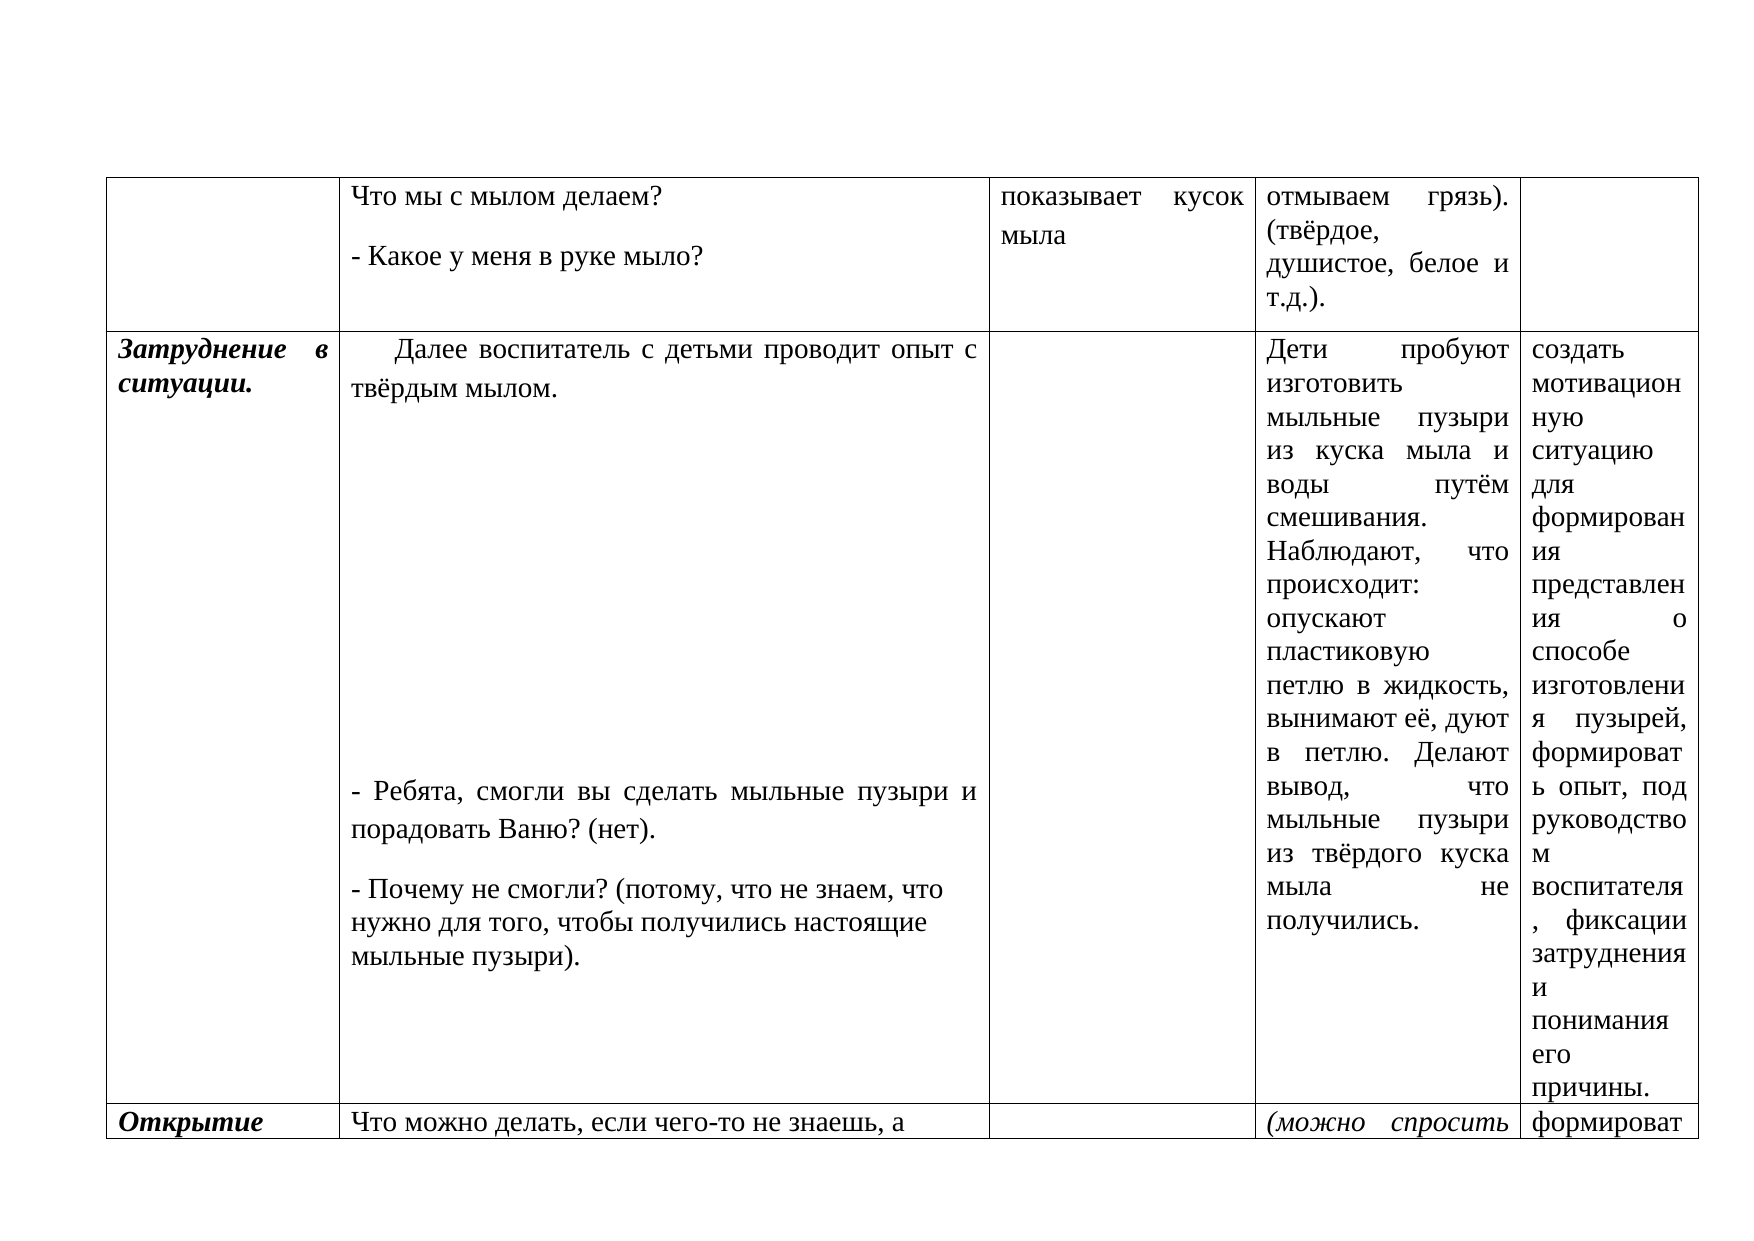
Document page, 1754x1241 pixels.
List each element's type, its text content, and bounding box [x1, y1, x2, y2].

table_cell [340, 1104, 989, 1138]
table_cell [990, 178, 1255, 331]
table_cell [107, 178, 339, 331]
table_cell Дети пробуют изготовить мыльные пузыри из куска мыла и воды путём смешивания. Наблюдают, что происходит: опускают пластиковую петлю в жидкость, вынимают её, дуют в петлю. Делают вывод, что мыльные пузыри из твёрдого куска мыла не получились. [1256, 332, 1520, 1103]
table_cell Далее воспитатель с детьми проводит опыт с твёрдым мылом. - Ребята, смогли вы сделать мыльные пузыри и порадовать Ваню? (нет). - Почему не смогли? (потому, что не знаем, что нужно для того, чтобы получились настоящие мыльные пузыри). [340, 332, 989, 1103]
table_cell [107, 1104, 339, 1138]
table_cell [1521, 178, 1698, 331]
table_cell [1256, 1104, 1520, 1138]
table_cell [990, 332, 1255, 1103]
table_cell [990, 1104, 1255, 1138]
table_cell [1256, 178, 1520, 331]
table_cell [340, 178, 989, 331]
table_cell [1521, 1104, 1698, 1138]
table_cell создать мотивационную ситуацию для формирования представления о способе изготовления пузырей, формировать опыт, под руководством воспитателя, фиксации затруднения и понимания его причины. [1521, 332, 1698, 1103]
table_cell Затруднение в ситуации. [107, 332, 339, 1103]
